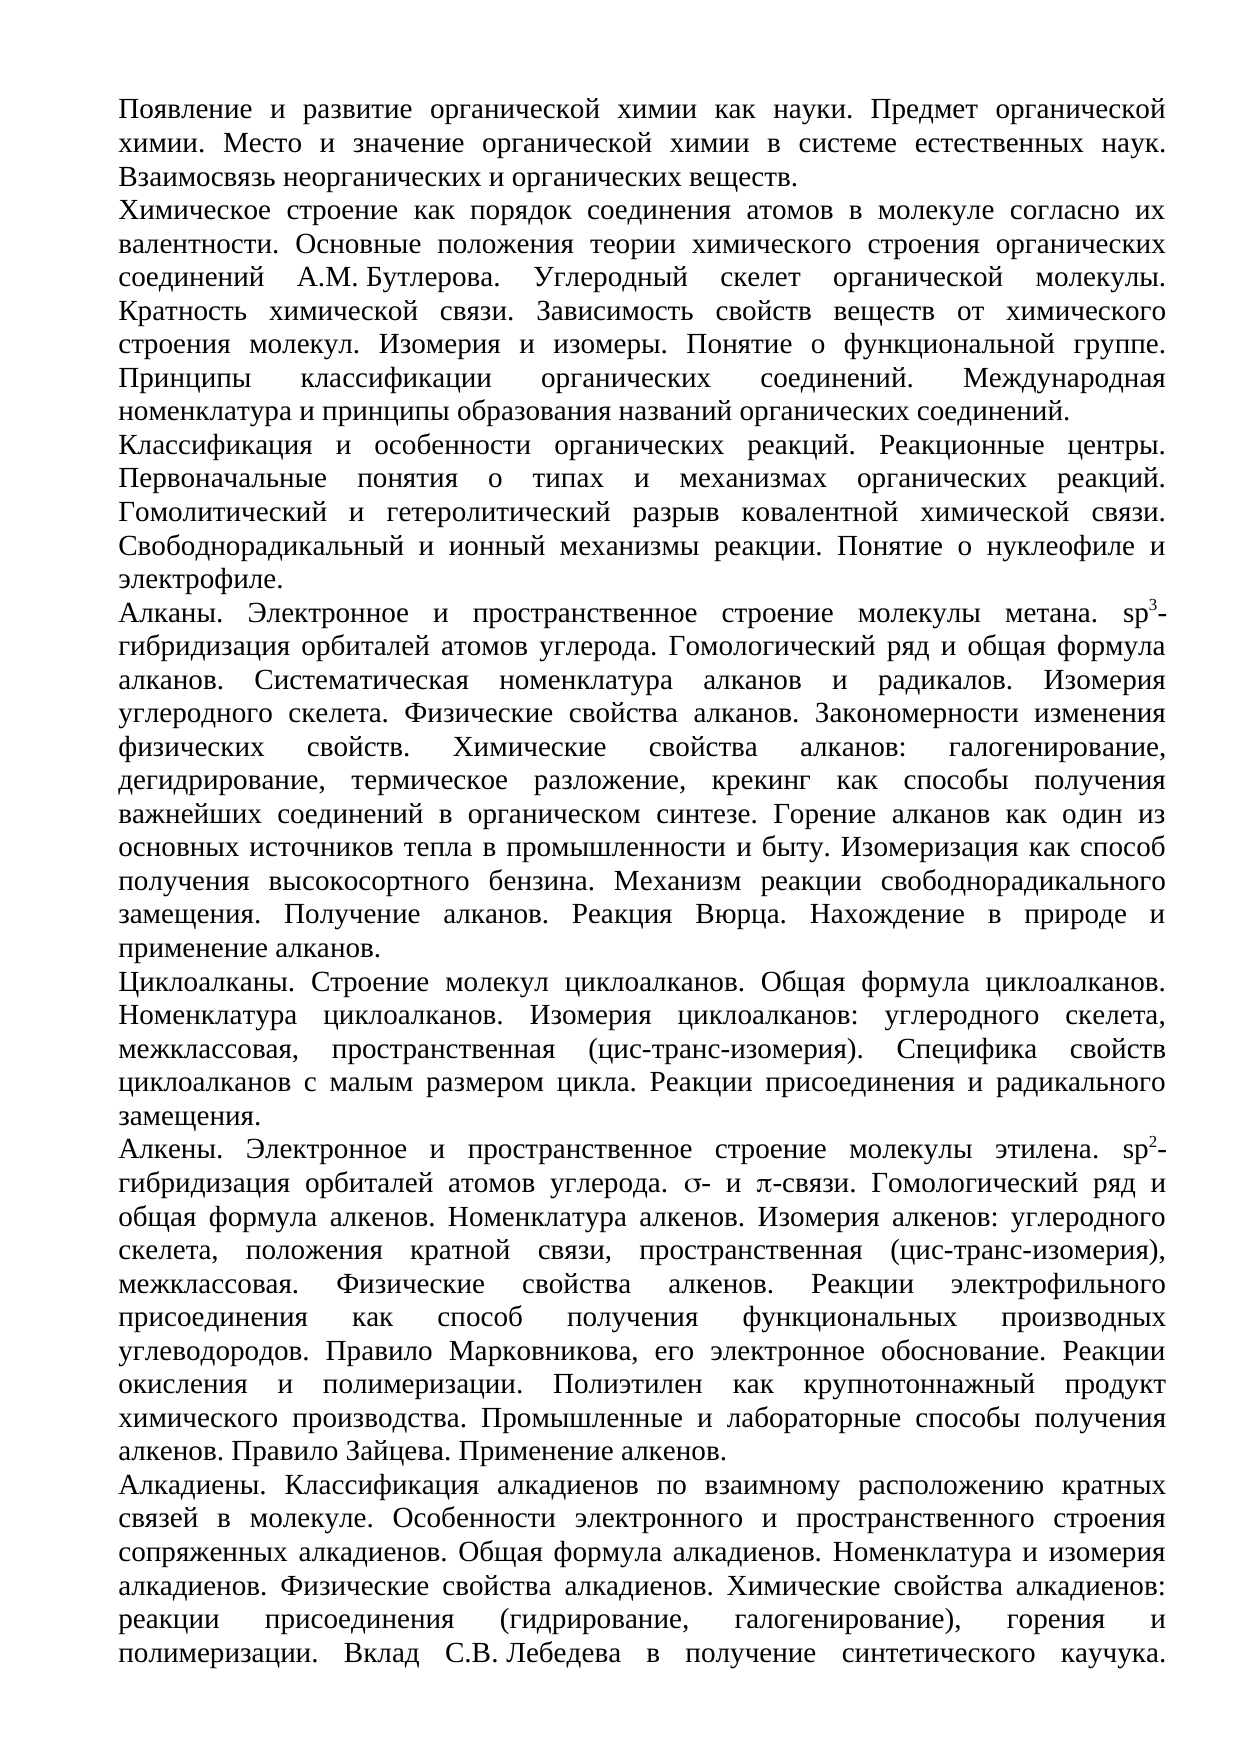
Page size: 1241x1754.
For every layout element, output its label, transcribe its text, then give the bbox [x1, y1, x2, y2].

text Классификация и особенности органических реакций. Реакционные центры. Первоначальные понятия о типах и механизмах органических реакций. Гомолитический и гетеролитический разрыв ковалентной химической связи. Свободнорадикальный и ионный механизмы реакции. Понятие о нуклеофиле и электрофиле. [118, 427, 1167, 595]
text Алкены. Электронное и пространственное строение молекулы этилена. sp2-гибридизация орбиталей атомов углерода. - и -связи. Гомологический ряд и общая формула алкенов. Номенклатура алкенов. Изомерия алкенов: углеродного скелета, положения кратной связи, пространственная (цис-транс-изомерия), межклассовая. Физические свойства алкенов. Реакции электрофильного присоединения как способ получения функциональных производных углеводородов. Правило Марковникова, его электронное обоснование. Реакции окисления и полимеризации. Полиэтилен как крупнотоннажный продукт химического производства. Промышленные и лабораторные способы получения алкенов. Правило Зайцева. Применение алкенов. [118, 1131, 1167, 1467]
text Появление и развитие органической химии как науки. Предмет органической химии. Место и значение органической химии в системе естественных наук. Взаимосвязь неорганических и органических веществ. [118, 92, 1167, 192]
text Химическое строение как порядок соединения атомов в молекуле согласно их валентности. Основные положения теории химического строения органических соединений А.М. Бутлерова. Углеродный скелет органической молекулы. Кратность химической связи. Зависимость свойств веществ от химического строения молекул. Изомерия и изомеры. Понятие о функциональной группе. Принципы классификации органических соединений. Международная номенклатура и принципы образования названий органических соединений. [118, 192, 1167, 427]
text Циклоалканы. Строение молекул циклоалканов. Общая формула циклоалканов. Номенклатура циклоалканов. Изомерия циклоалканов: углеродного скелета, межклассовая, пространственная (цис-транс-изомерия). Специфика свойств циклоалканов с малым размером цикла. Реакции присоединения и радикального замещения. [118, 964, 1167, 1131]
text Алканы. Электронное и пространственное строение молекулы метана. sp3-гибридизация орбиталей атомов углерода. Гомологический ряд и общая формула алканов. Систематическая номенклатура алканов и радикалов. Изомерия углеродного скелета. Физические свойства алканов. Закономерности изменения физических свойств. Химические свойства алканов: галогенирование, дегидрирование, термическое разложение, крекинг как способы получения важнейших соединений в органическом синтезе. Горение алканов как один из основных источников тепла в промышленности и быту. Изомеризация как способ получения высокосортного бензина. Механизм реакции свободнорадикального замещения. Получение алканов. Реакция Вюрца. Нахождение в природе и применение алканов. [118, 595, 1167, 964]
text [118, 1467, 1167, 1668]
